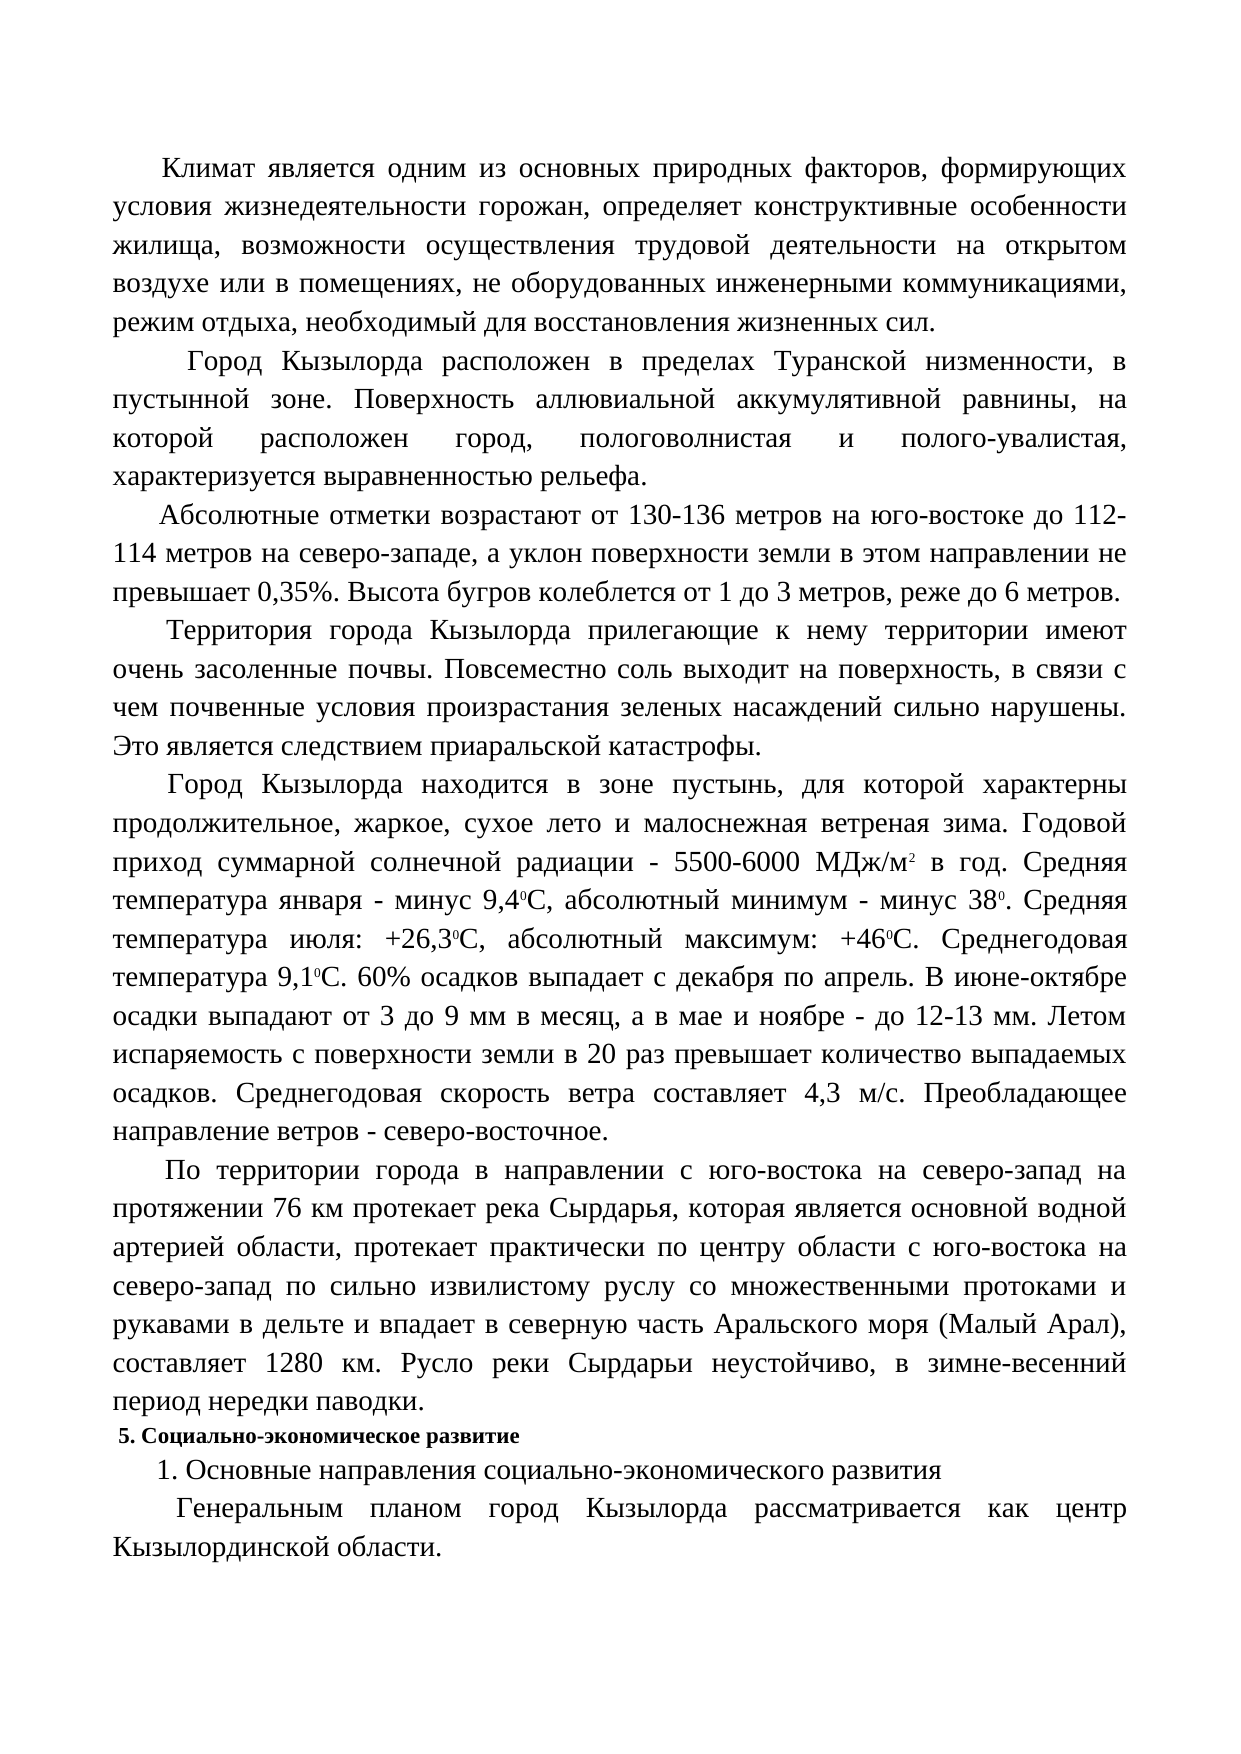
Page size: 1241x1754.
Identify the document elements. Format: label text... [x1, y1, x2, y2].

text Климат является одним из основных природных факторов, формирующих условия жизнедеятельности горожан, определяет конструктивные особенности жилища, возможности осуществления трудовой деятельности на открытом воздухе или в помещениях, не оборудованных инженерными коммуникациями, режим отдыха, необходимый для восстановления жизненных сил. [112, 150, 1128, 338]
text Город Кызылорда расположен в пределах Туранской низменности, в пустынной зоне. Поверхность аллювиальной аккумулятивной равнины, на которой расположен город, пологоволнистая и полого-увалистая, характеризуется выравненностью рельефа. [112, 343, 1128, 492]
text 5. Социально-экономическое развитие [112, 1422, 1128, 1448]
text Абсолютные отметки возрастают от 130-136 метров на юго-востоке до 112-114 метров на северо-западе, а уклон поверхности земли в этом направлении не превышает 0,35%. Высота бугров колеблется от 1 до 3 метров, реже до 6 метров. [112, 497, 1128, 607]
text По территории города в направлении с юго-востока на северо-запад на протяжении 76 км протекает река Сырдарья, которая является основной водной артерией области, протекает практически по центру области с юго-востока на северо-запад по сильно извилистому руслу со множественными протоками и рукавами в дельте и впадает в северную часть Аральского моря (Малый Арал), составляет 1280 км. Русло реки Сырдарьи неустойчиво, в зимне-весенний период нередки паводки. [112, 1152, 1128, 1417]
text Территория города Кызылорда прилегающие к нему территории имеют очень засоленные почвы. Повсеместно соль выходит на поверхность, в связи с чем почвенные условия произрастания зеленых насаждений сильно нарушены. Это является следствием приаральской катастрофы. [112, 612, 1128, 762]
text Город Кызылорда находится в зоне пустынь, для которой характерны продолжительное, жаркое, сухое лето и малоснежная ветреная зима. Годовой приход суммарной солнечной радиации - 5500-6000 МДж/м2 в год. Средняя температура января - минус 9,40С, абсолютный минимум - минус 380. Средняя температура июля: +26,30С, абсолютный максимум: +460С. Среднегодовая температура 9,10С. 60% осадков выпадает с декабря по апрель. В июне-октябре осадки выпадают от 3 до 9 мм в месяц, а в мае и ноябре - до 12-13 мм. Летом испаряемость с поверхности земли в 20 раз превышает количество выпадаемых осадков. Среднегодовая скорость ветра составляет 4,3 м/с. Преобладающее направление ветров - северо-восточное. [112, 767, 1128, 1147]
text 1. Основные направления социально-экономического развития [112, 1452, 1128, 1486]
text Генеральным планом город Кызылорда рассматривается как центр Кызылординской области. [112, 1491, 1128, 1563]
